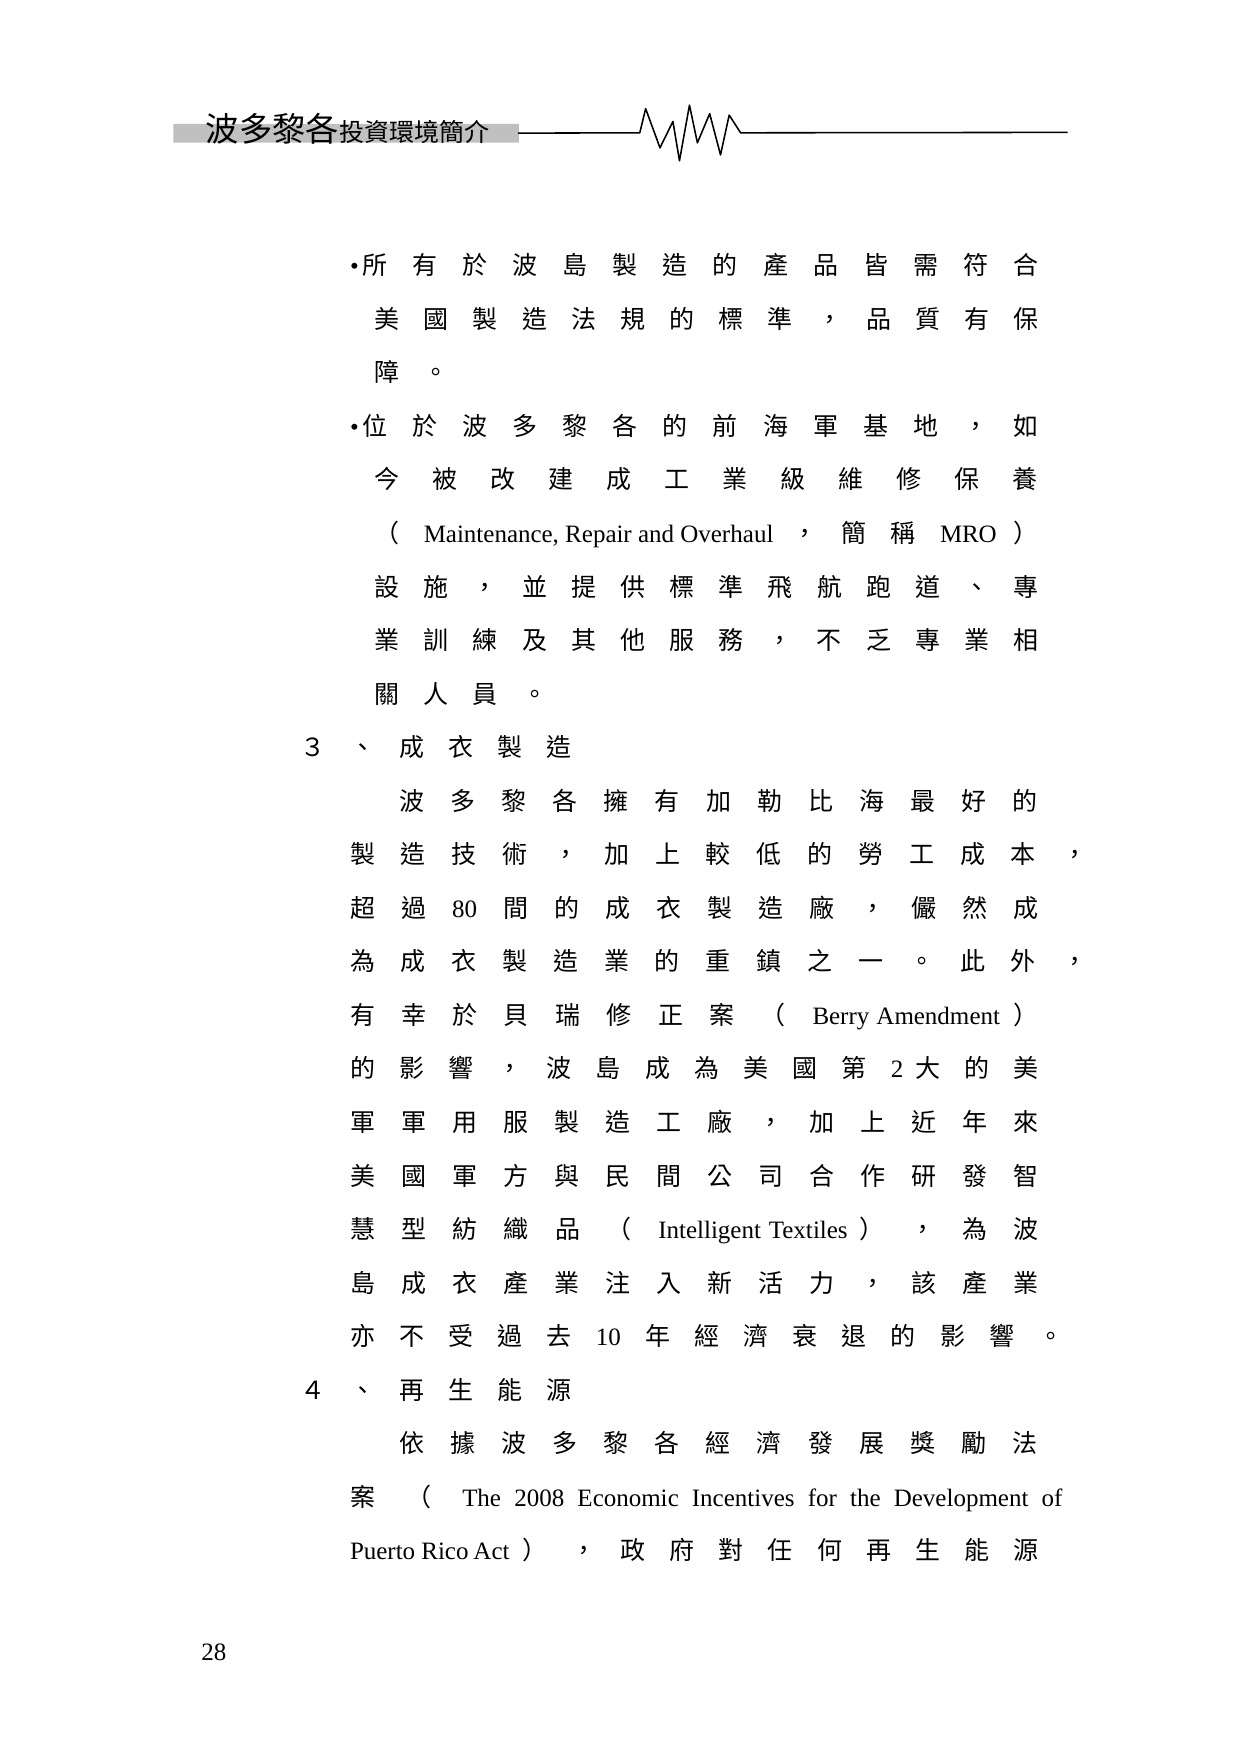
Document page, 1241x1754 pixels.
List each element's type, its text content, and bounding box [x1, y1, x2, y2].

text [325, 1415, 1063, 1576]
text • 所有於波島製造的產品皆需符合美國製造法規的標準，品質有保障。 [325, 237, 1063, 398]
text ４、再生能源 [276, 1362, 1063, 1415]
text ３、成衣製造 [276, 719, 1063, 773]
text 波多黎各擁有加勒比海最好的製造技術，加上較低的勞工成本，超過80間的成衣製造廠，儼然成為成衣製造業的重鎮之一。此外，有幸於貝瑞修正案（Berry Amendment）的影響，波島成為美國第2大的美軍軍用服製造工廠，加上近年來美國軍方與民間公司合作研發智慧型紡織品（Intelligent Textiles），為波島成衣產業注入新活力，該產業亦不受過去10年經濟衰退的影響。 [325, 773, 1063, 1362]
text • 位於波多黎各的前海軍基地，如今被改建成工業級維修保養（Maintenance, Repair and Overhaul，簡稱MRO）設施，並提供標準飛航跑道、專業訓練及其他服務，不乏專業相關人員。 [325, 398, 1063, 719]
